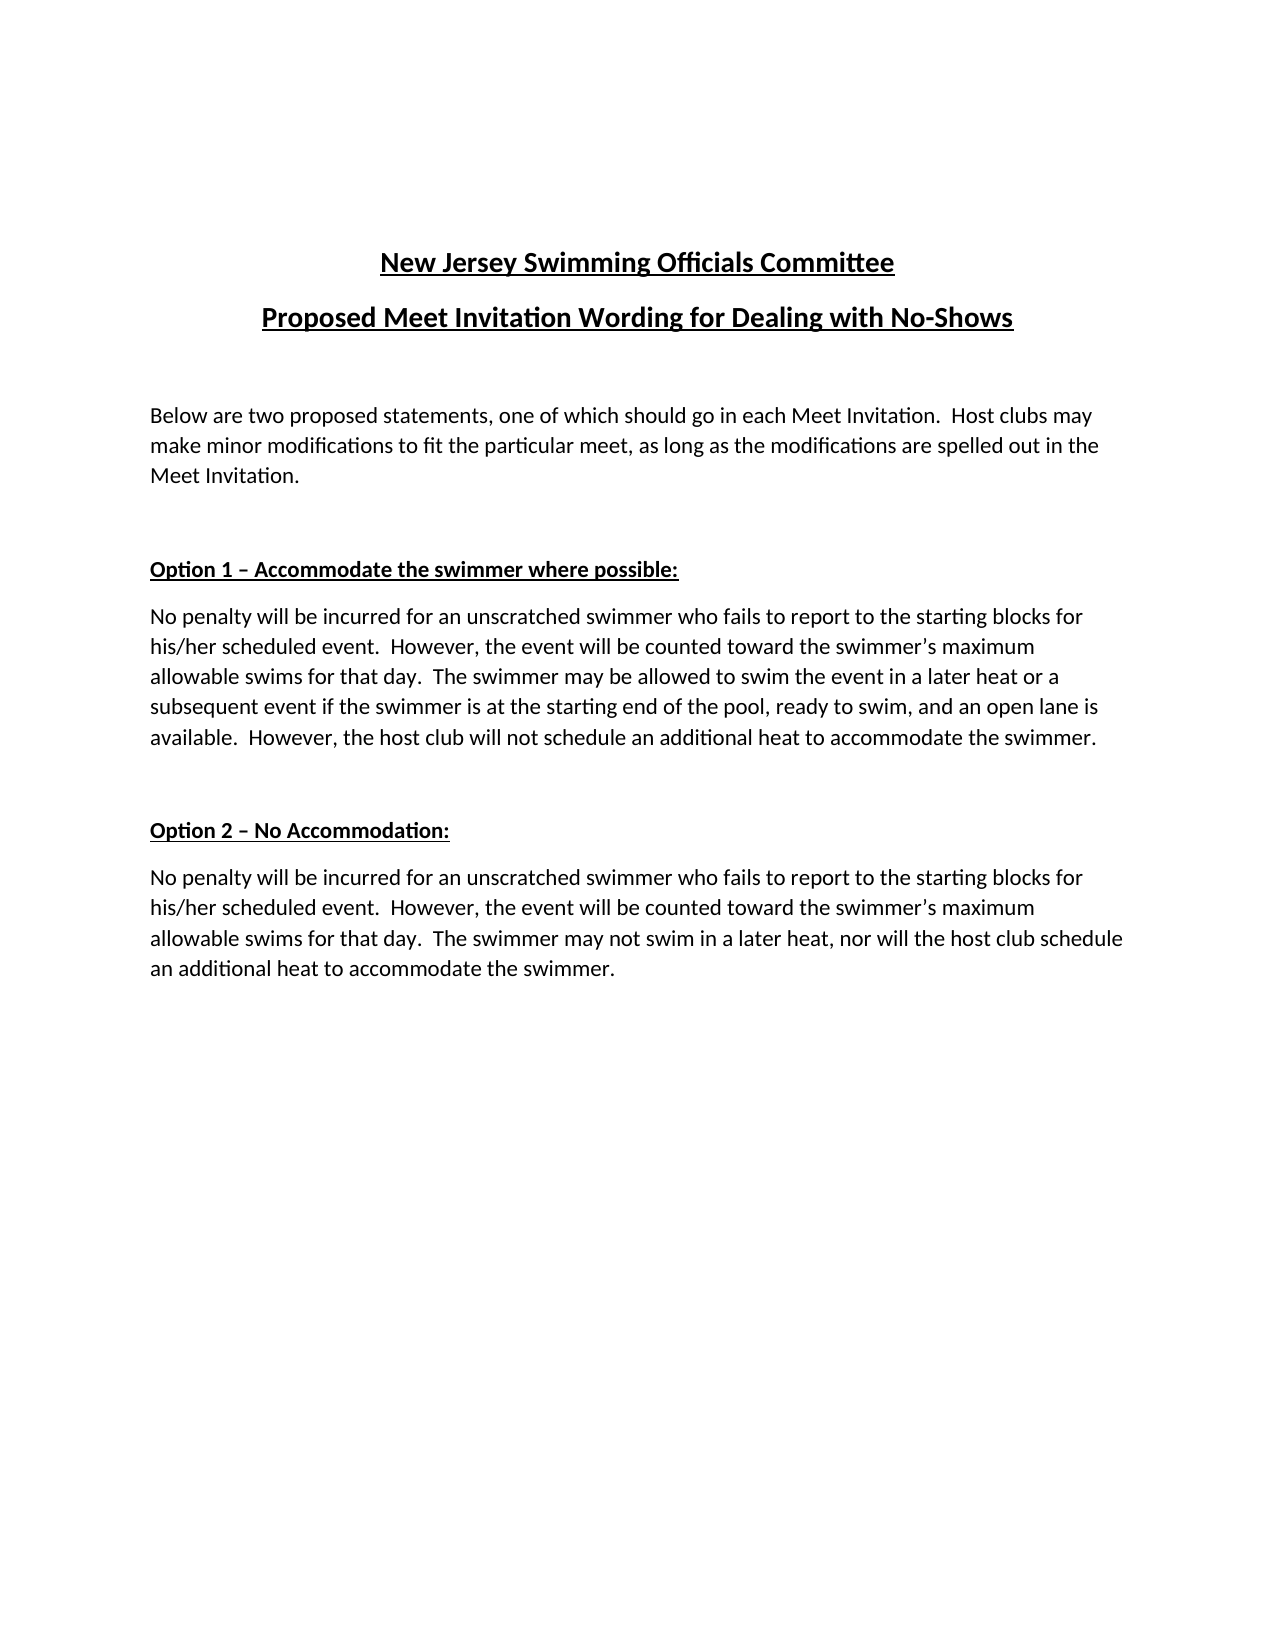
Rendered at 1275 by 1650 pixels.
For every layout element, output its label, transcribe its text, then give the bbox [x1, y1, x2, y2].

text Option 2 – No Accommodation: [150, 816, 1125, 844]
text Option 1 – Accommodate the swimmer where possible: [150, 555, 1125, 583]
text Below are two proposed statements, one of which should go in each Meet Invitation. Host clubs may make minor modifications to fit the particular meet, as long as the modifications are spelled out in the Meet Invitation. [150, 401, 1125, 489]
text Proposed Meet Invitation Wording for Dealing with No-Shows [150, 299, 1125, 334]
text New Jersey Swimming Officials Committee [150, 244, 1125, 279]
text No penalty will be incurred for an unscratched swimmer who fails to report to the starting blocks for his/her scheduled event. However, the event will be counted toward the swimmer’s maximum allowable swims for that day. The swimmer may be allowed to swim the event in a later heat or a subsequent event if the swimmer is at the starting end of the pool, ready to swim, and an open lane is available. However, the host club will not schedule an additional heat to accommodate the swimmer. [150, 602, 1125, 751]
text No penalty will be incurred for an unscratched swimmer who fails to report to the starting blocks for his/her scheduled event. However, the event will be counted toward the swimmer’s maximum allowable swims for that day. The swimmer may not swim in a later heat, nor will the host club schedule an additional heat to accommodate the swimmer. [150, 863, 1125, 982]
